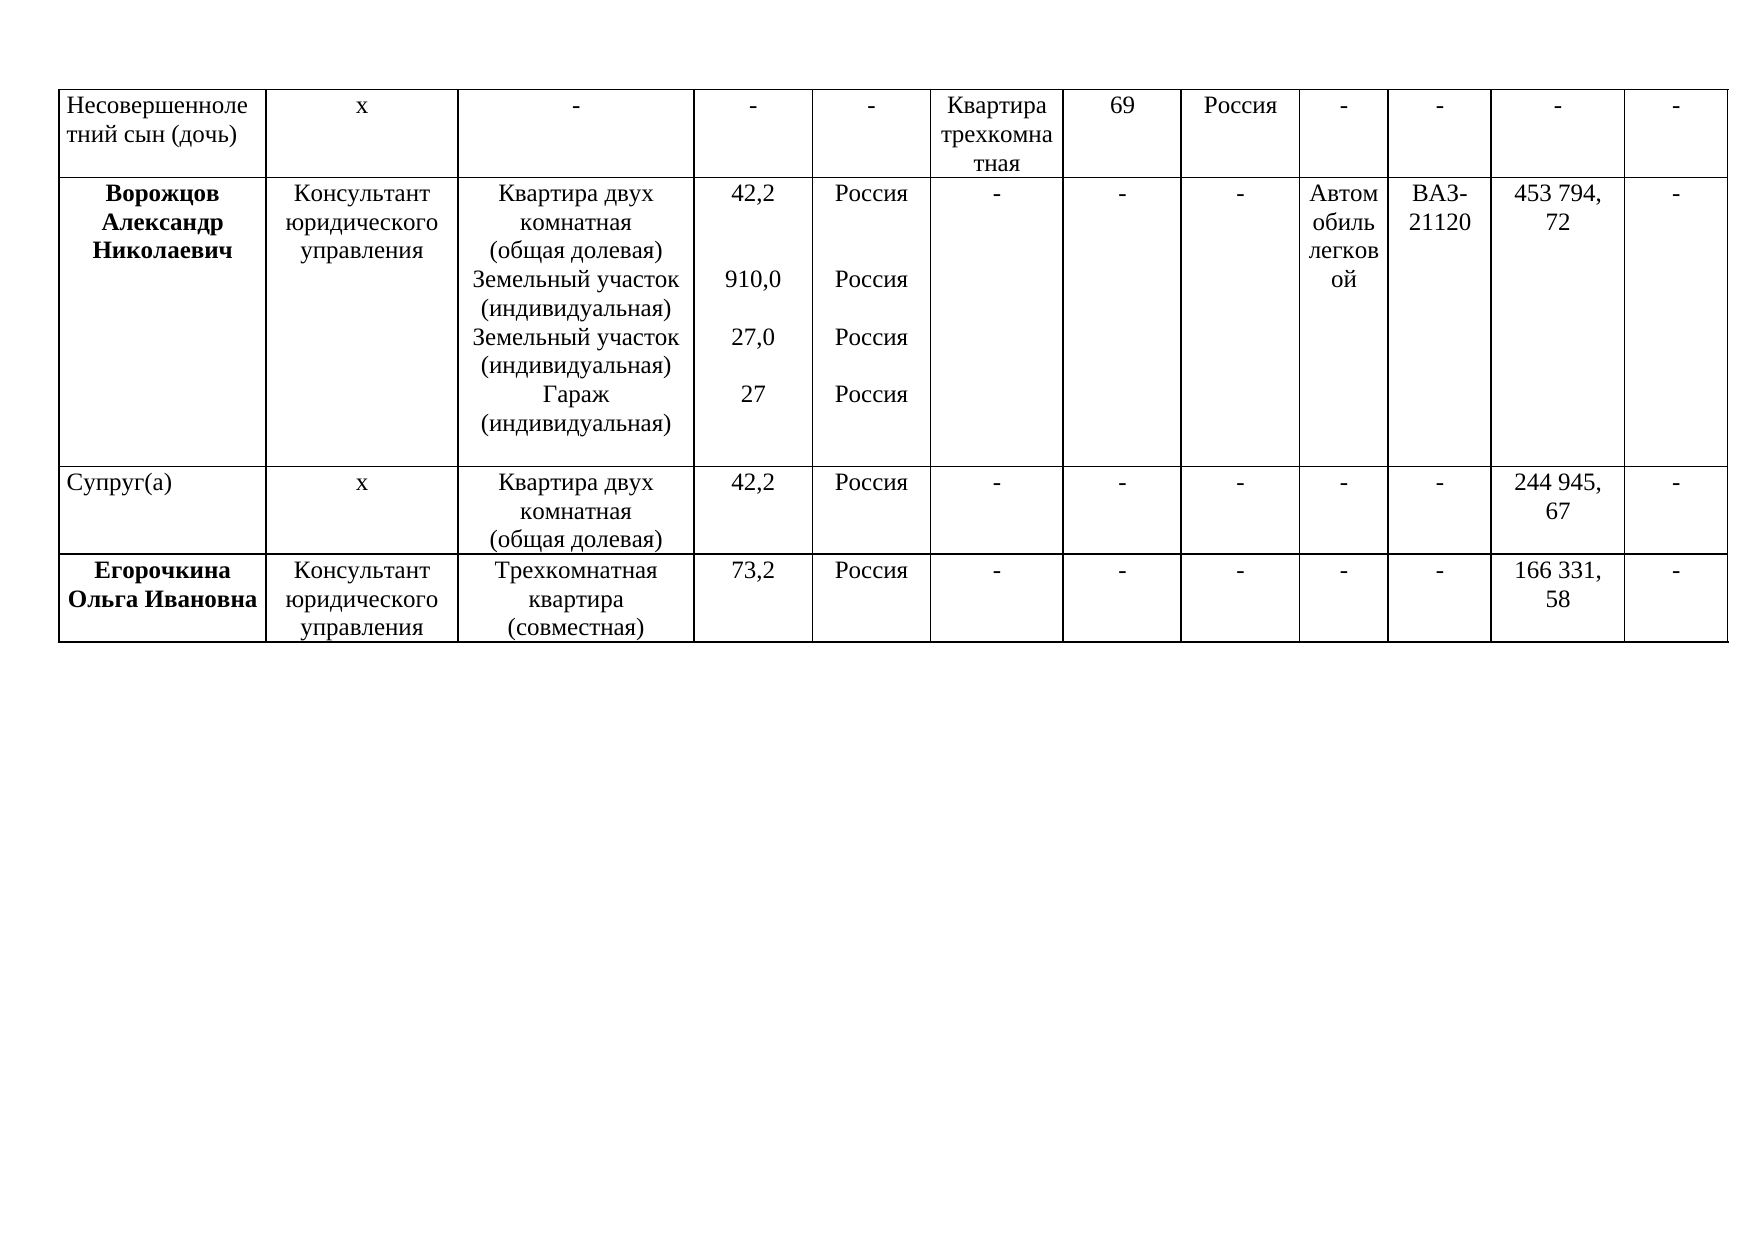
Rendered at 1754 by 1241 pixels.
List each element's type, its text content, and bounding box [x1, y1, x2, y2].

table_cell Россия [813, 555, 930, 641]
table_cell 73,2 [695, 555, 812, 641]
table_cell 69 [1064, 90, 1180, 176]
table_cell - [813, 90, 930, 176]
table_cell Автомобиль легковой [1300, 178, 1387, 466]
table_cell Супруг(а) [60, 467, 265, 553]
table_cell Егорочкина Ольга Ивановна [60, 555, 265, 641]
table_cell Россия [813, 467, 930, 553]
table_cell - [1300, 90, 1387, 176]
table_cell ВАЗ-21120 [1389, 178, 1490, 466]
table_cell - [1300, 555, 1387, 641]
table_cell Квартира двух комнатная (общая долевая) Земельный участок (индивидуальная) Земельный участок (индивидуальная) Гараж (индивидуальная) [459, 178, 693, 466]
table_cell 42,2 [695, 467, 812, 553]
table_cell - [1389, 90, 1490, 176]
table_cell Консультант юридического управления [267, 178, 457, 466]
table_cell - [1064, 555, 1180, 641]
table_cell - [931, 555, 1062, 641]
table_cell - [1182, 467, 1299, 553]
table_cell Ворожцов Александр Николаевич [60, 178, 265, 466]
table_cell - [1625, 555, 1727, 641]
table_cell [60, 90, 265, 176]
table_cell - [1492, 90, 1624, 176]
table_cell - [1064, 178, 1180, 466]
table_cell - [1182, 178, 1299, 466]
table_cell - [1625, 178, 1727, 466]
table_cell 166 331, 58 [1492, 555, 1624, 641]
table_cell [931, 90, 1062, 176]
table_cell - [931, 178, 1062, 466]
table_cell 244 945, 67 [1492, 467, 1624, 553]
table_cell - [1625, 90, 1727, 176]
table_cell x [267, 90, 457, 176]
table_cell - [1389, 467, 1490, 553]
table_cell - [1300, 467, 1387, 553]
table_cell - [1389, 555, 1490, 641]
table_cell - [931, 467, 1062, 553]
table_cell - [459, 90, 693, 176]
table_cell - [695, 90, 812, 176]
table_cell 453 794, 72 [1492, 178, 1624, 466]
table_cell Россия [1182, 90, 1299, 176]
table_cell Россия Россия Россия Россия [813, 178, 930, 466]
table_cell Консультант юридического управления [267, 555, 457, 641]
table_cell Квартира двух комнатная (общая долевая) [459, 467, 693, 553]
table_cell - [1625, 467, 1727, 553]
table_cell - [1064, 467, 1180, 553]
table_cell - [1182, 555, 1299, 641]
table_cell 42,2 910,0 27,0 27 [695, 178, 812, 466]
table_cell Трехкомнатная квартира (совместная) [459, 555, 693, 641]
table_cell x [267, 467, 457, 553]
